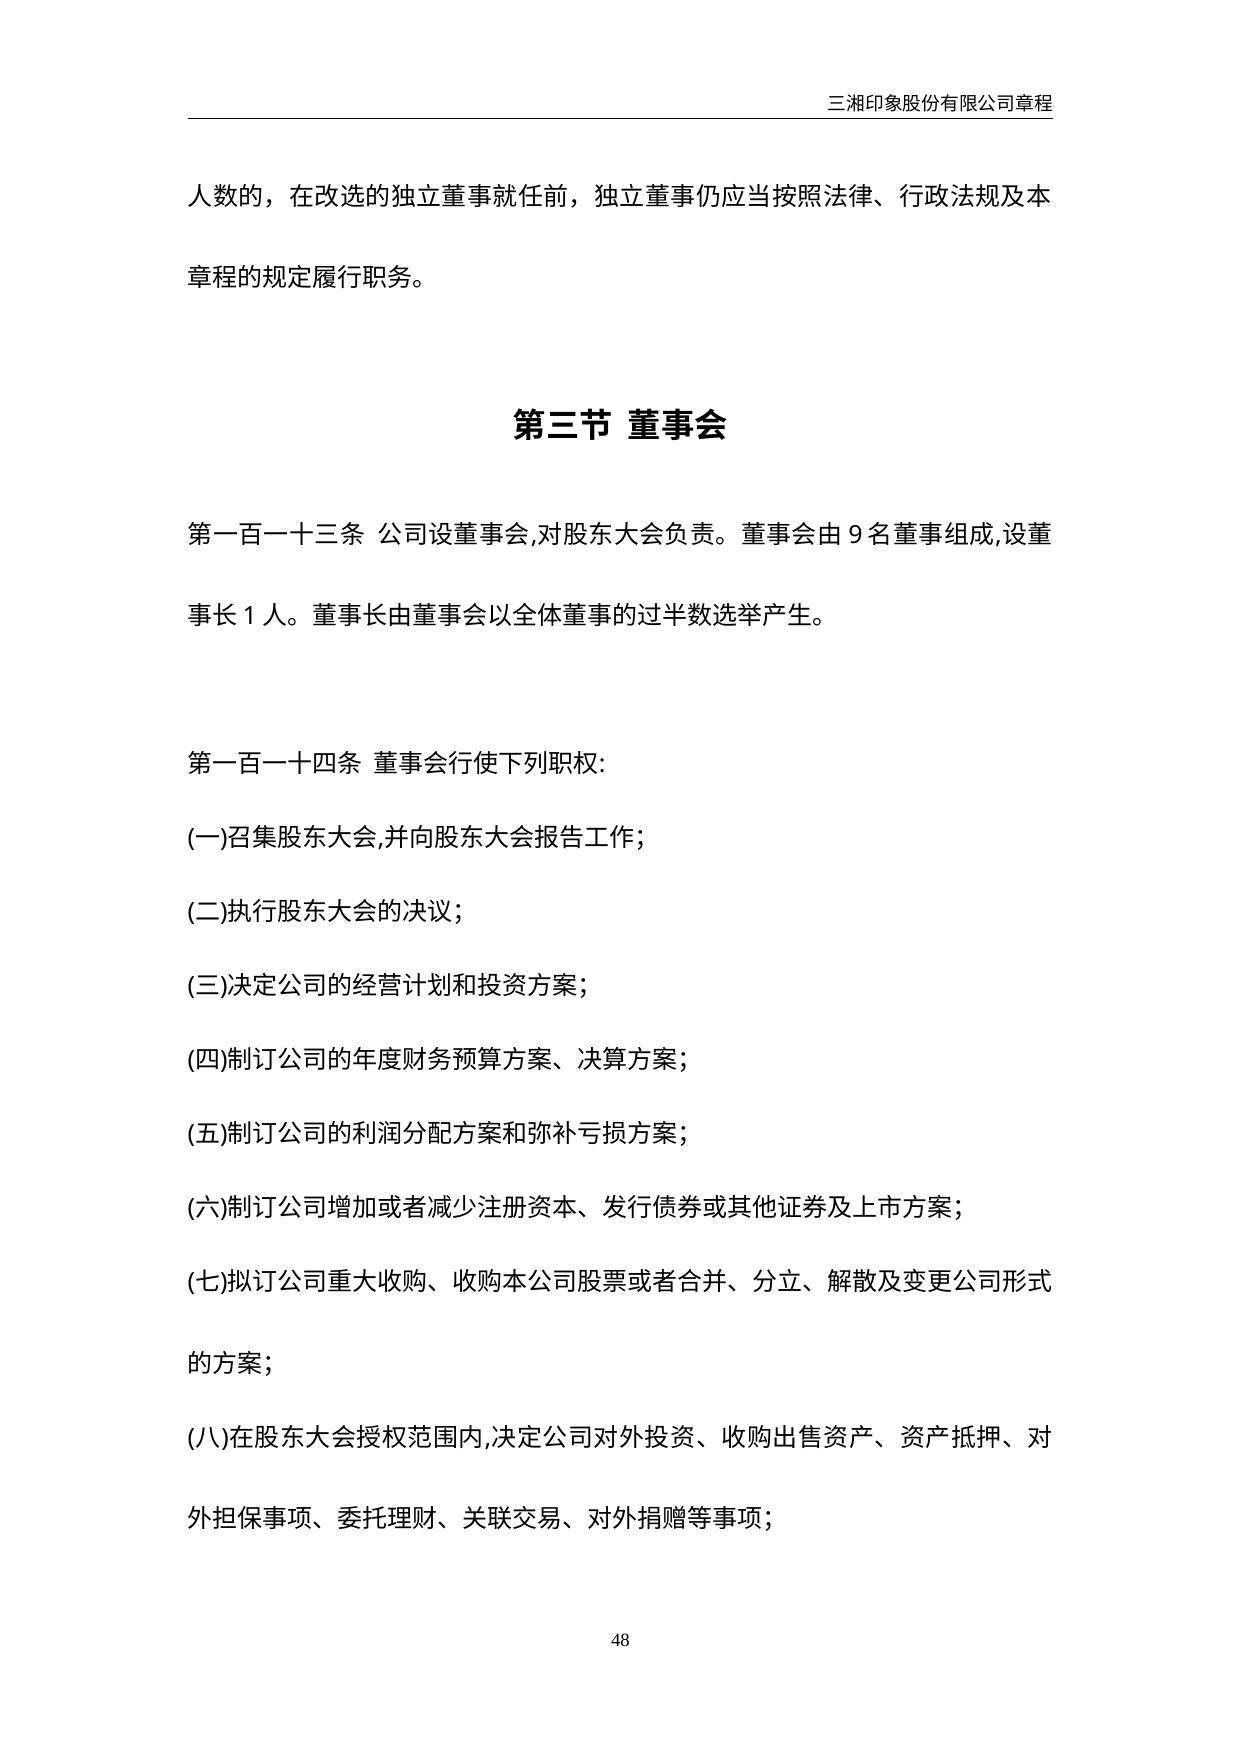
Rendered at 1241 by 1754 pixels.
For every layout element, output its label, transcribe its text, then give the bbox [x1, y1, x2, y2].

text 第一百一十四条 董事会行使下列职权: [187, 729, 1053, 794]
text (一)召集股东大会,并向股东大会报告工作； [187, 803, 1053, 868]
subtitle 第三节 董事会 [187, 391, 1053, 456]
text (三)决定公司的经营计划和投资方案； [187, 951, 1053, 1016]
text (二)执行股东大会的决议； [187, 877, 1053, 942]
text (八)在股东大会授权范围内,决定公司对外投资、收购出售资产、资产抵押、对外担保事项、委托理财、关联交易、对外捐赠等事项； [187, 1403, 1053, 1549]
text 第一百一十三条 公司设董事会,对股东大会负责。董事会由9名董事组成,设董事长1人。董事长由董事会以全体董事的过半数选举产生。 [187, 500, 1053, 646]
text (六)制订公司增加或者减少注册资本、发行债券或其他证券及上市方案； [187, 1173, 1053, 1238]
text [187, 162, 1053, 308]
text (四)制订公司的年度财务预算方案、决算方案； [187, 1025, 1053, 1090]
text (七)拟订公司重大收购、收购本公司股票或者合并、分立、解散及变更公司形式的方案； [187, 1247, 1053, 1394]
text (五)制订公司的利润分配方案和弥补亏损方案； [187, 1099, 1053, 1164]
